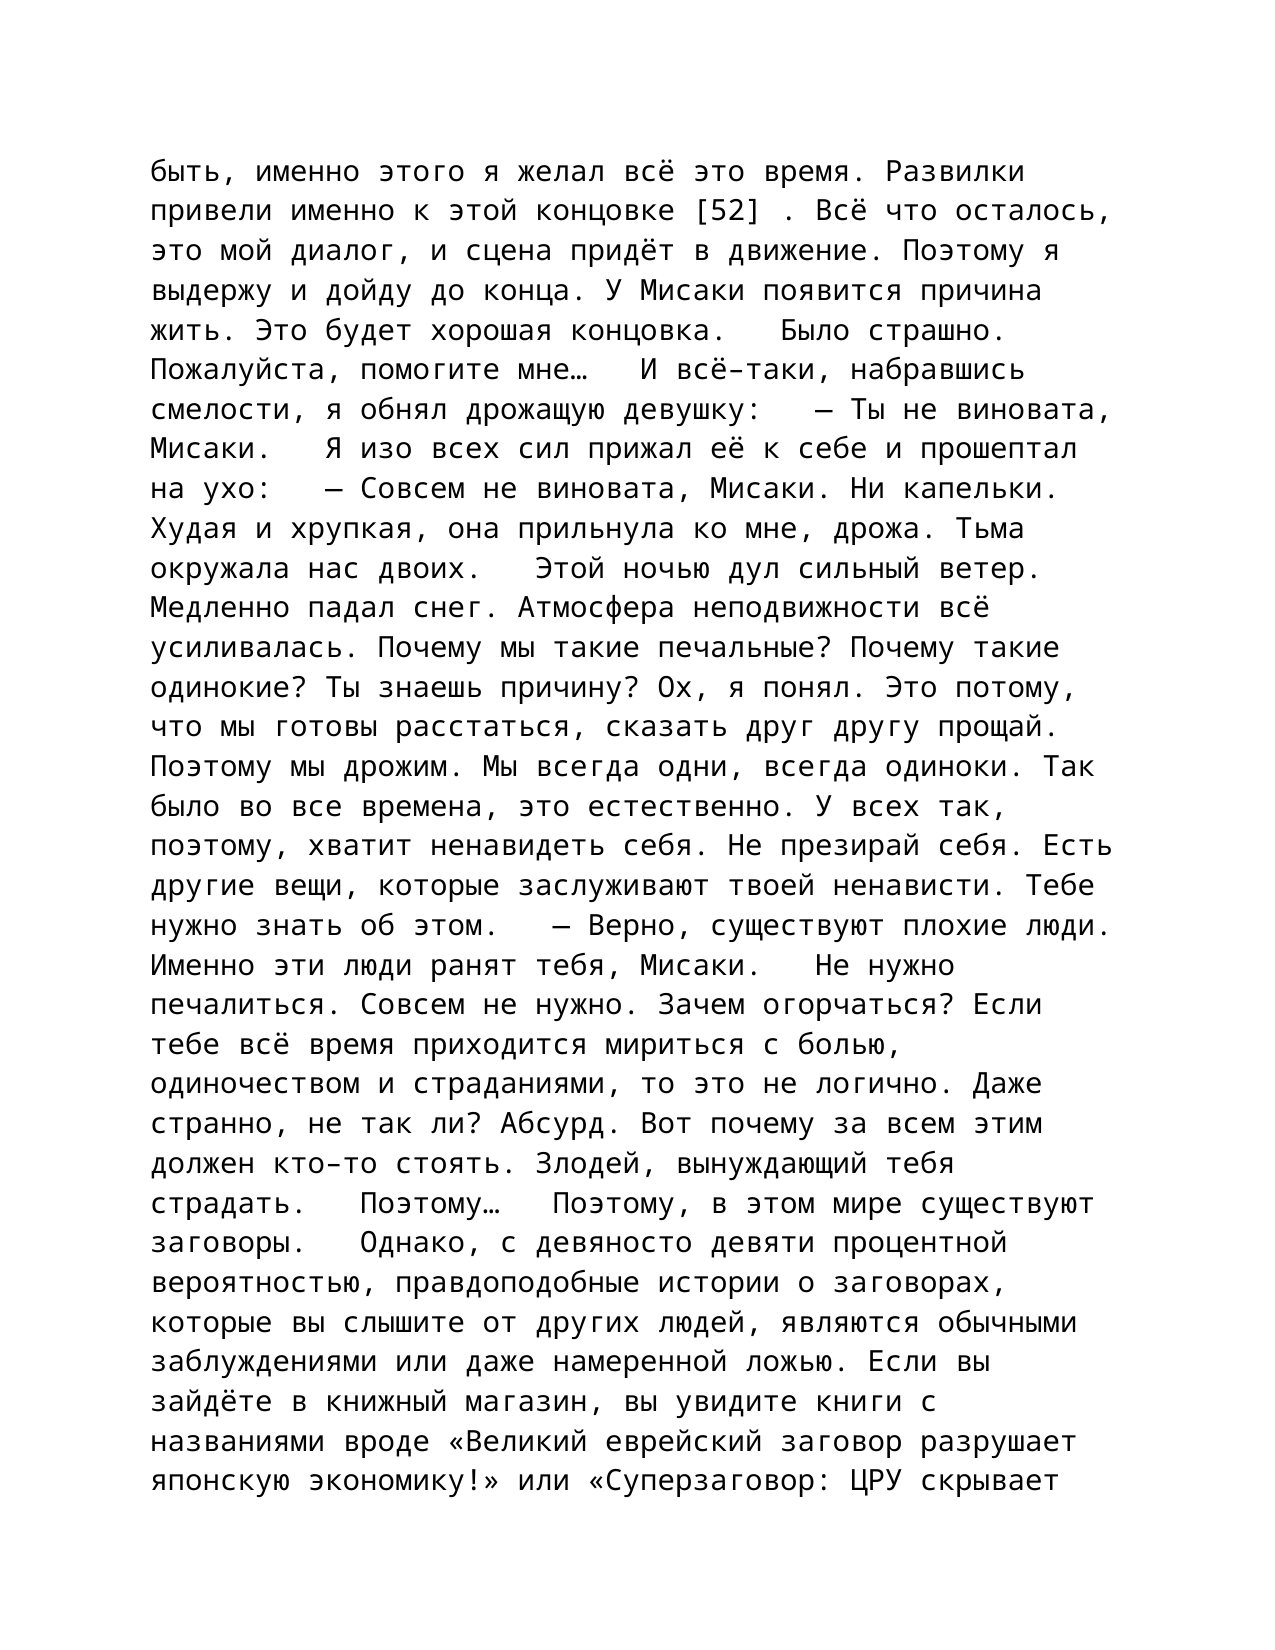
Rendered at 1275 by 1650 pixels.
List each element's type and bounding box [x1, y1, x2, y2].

text [150, 150, 1125, 1499]
